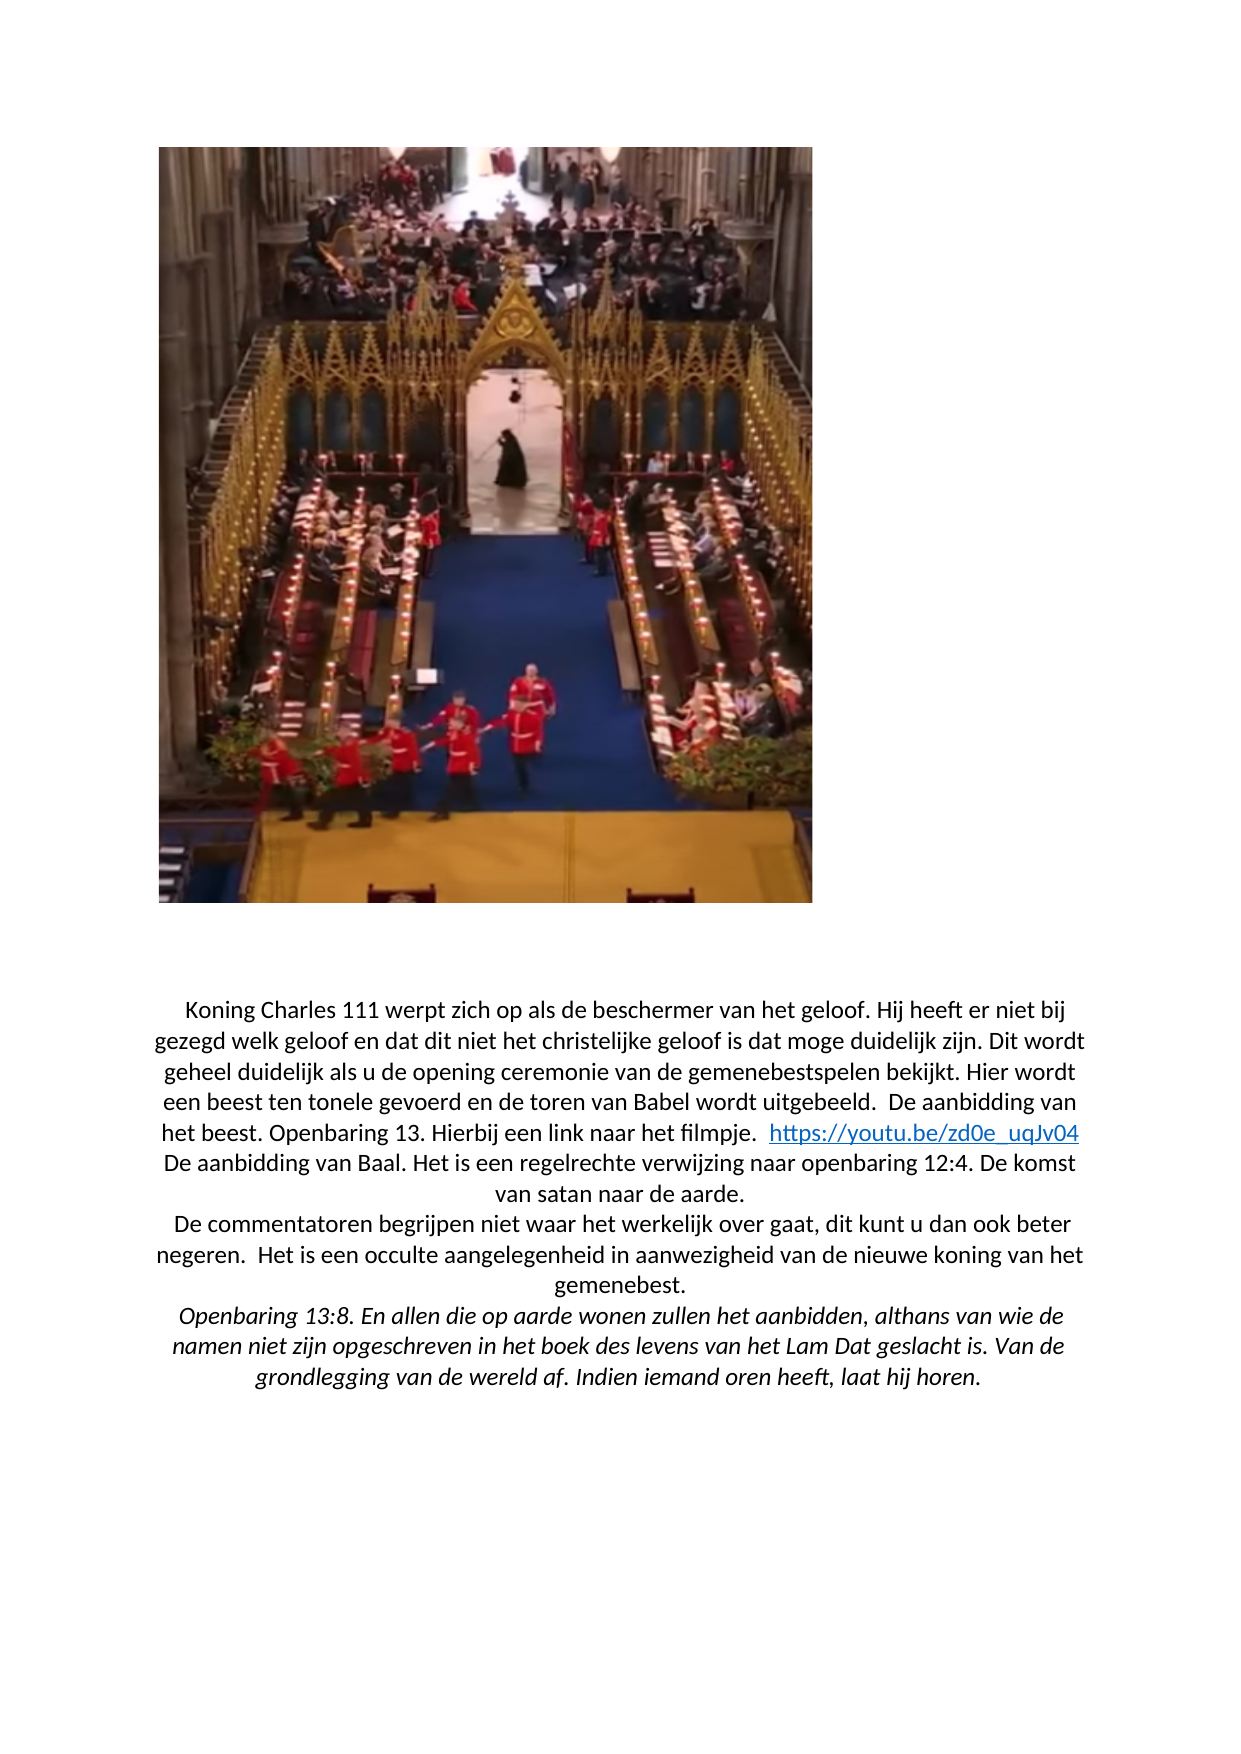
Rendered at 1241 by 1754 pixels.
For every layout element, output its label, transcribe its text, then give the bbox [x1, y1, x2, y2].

picture [158, 147, 813, 903]
text De commentatoren begrijpen niet waar het werkelijk over gaat, dit kunt u dan ook beter negeren. Het is een occulte aangelegenheid in aanwezigheid van de nieuwe koning van het gemenebest. [148, 1208, 1093, 1300]
text Koning Charles 111 werpt zich op als de beschermer van het geloof. Hij heeft er niet bij gezegd welk geloof en dat dit niet het christelijke geloof is dat moge duidelijk zijn. Dit wordt geheel duidelijk als u de opening ceremonie van de gemenebestspelen bekijkt. Hier wordt een beest ten tonele gevoerd en de toren van Babel wordt uitgebeeld. De aanbidding van het beest. Openbaring 13. Hierbij een link naar het filmpje. https://youtu.be/zd0e_uqJv04 De aanbidding van Baal. Het is een regelrechte verwijzing naar openbaring 12:4. De komst van satan naar de aarde. [148, 994, 1093, 1208]
text Openbaring 13:8. En allen die op aarde wonen zullen het aanbidden, althans van wie de namen niet zijn opgeschreven in het boek des levens van het Lam Dat geslacht is. Van de grondlegging van de wereld af. Indien iemand oren heeft, laat hij horen. [148, 1300, 1093, 1391]
